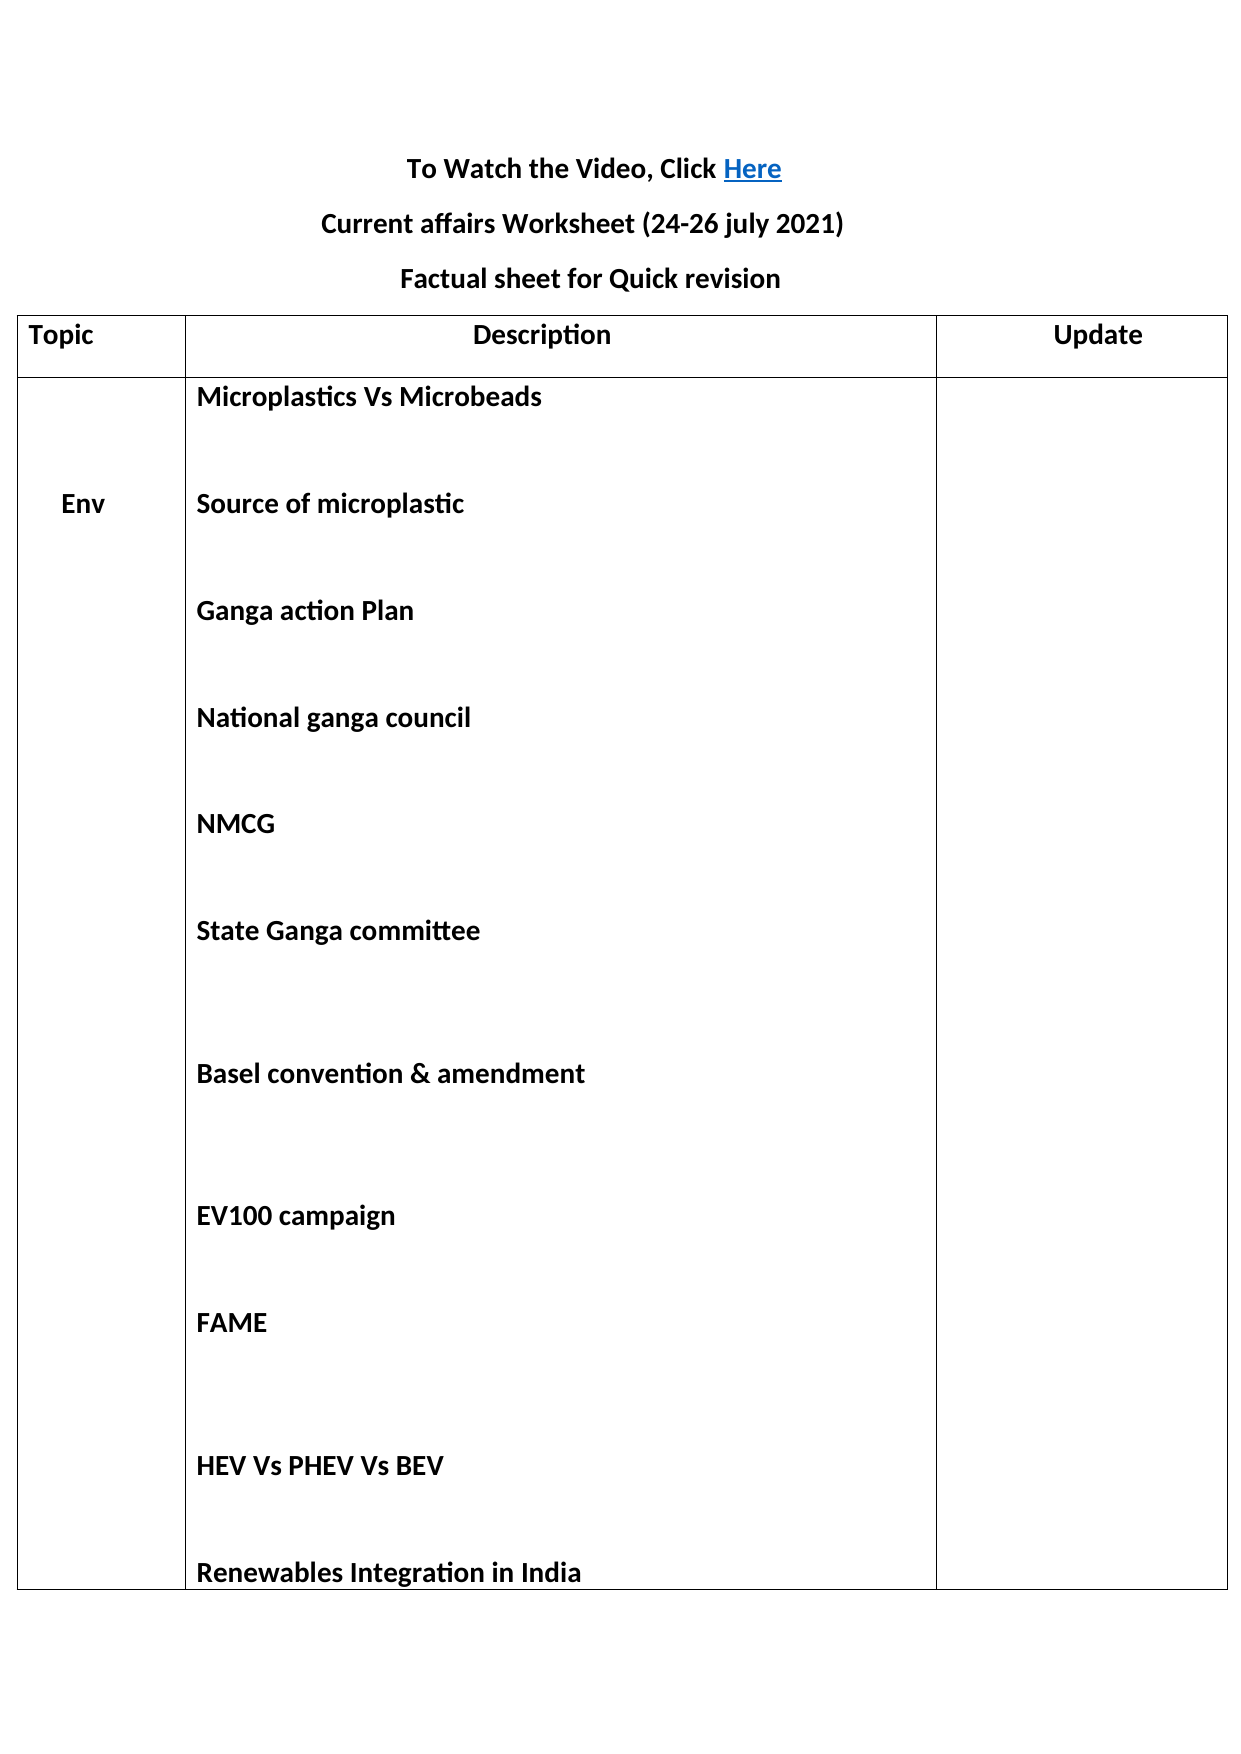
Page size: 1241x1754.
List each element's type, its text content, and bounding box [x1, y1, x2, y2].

table_header Description [186, 316, 936, 377]
text To Watch the Video, Click Here [150, 150, 1090, 186]
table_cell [186, 378, 936, 1589]
text Factual sheet for Quick revision [150, 260, 1090, 296]
table_cell [937, 378, 1227, 1589]
table_header Topic [18, 316, 185, 377]
table_cell Env [18, 378, 185, 1589]
text Current affairs Worksheet (24-26 july 2021) [150, 205, 1090, 241]
table_header Update [937, 316, 1227, 377]
